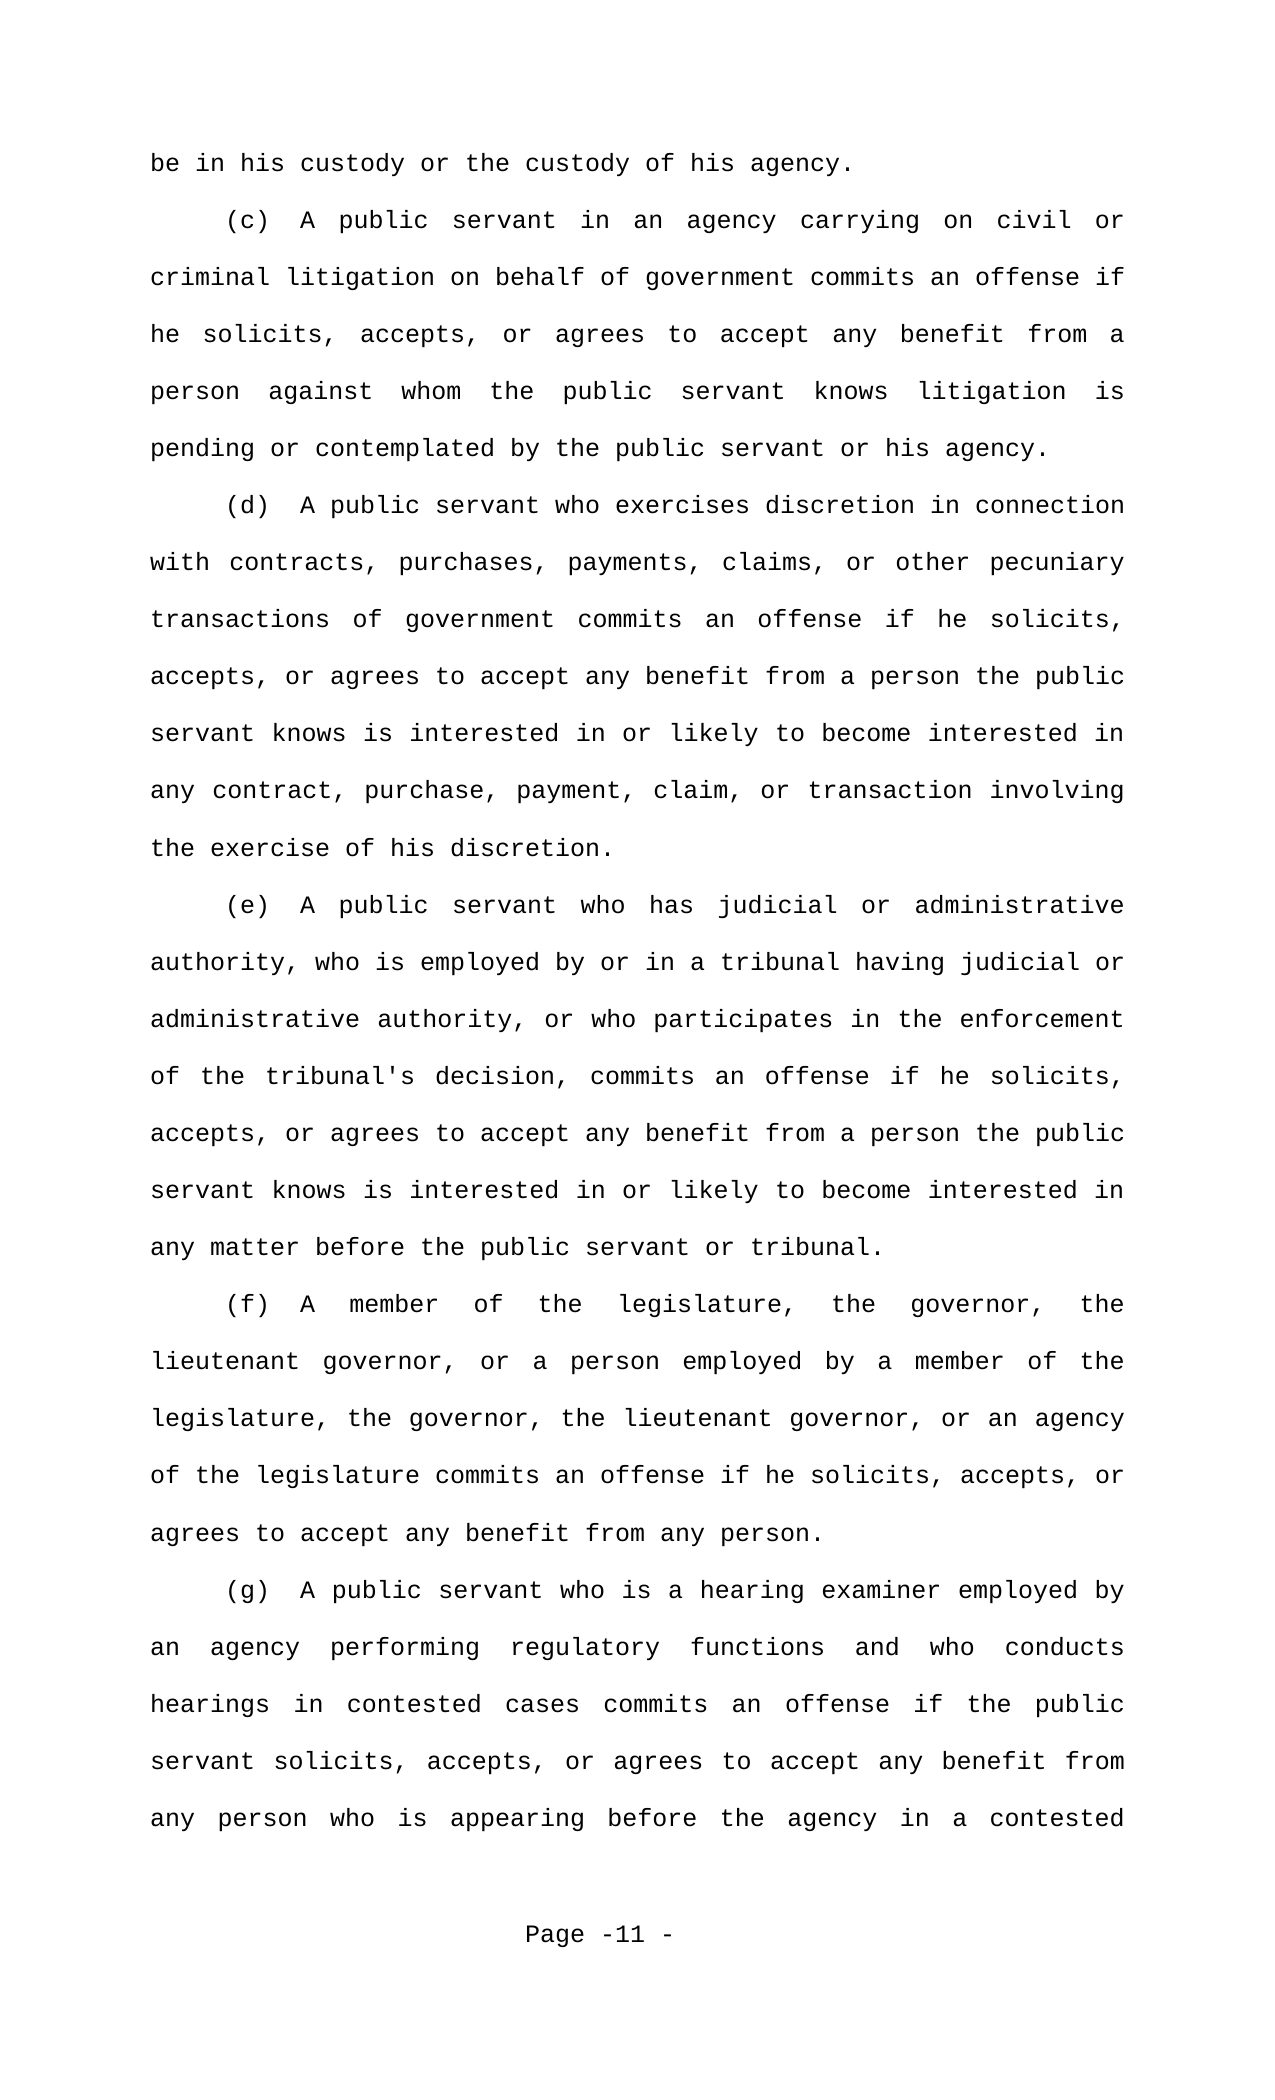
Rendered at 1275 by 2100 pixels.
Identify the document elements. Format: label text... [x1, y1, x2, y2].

text (d) A public servant who exercises discretion in connection with contracts, purchases, payments, claims, or other pecuniary transactions of government commits an offense if he solicits, accepts, or agrees to accept any benefit from a person the public servant knows is interested in or likely to become interested in any contract, purchase, payment, claim, or transaction involving the exercise of his discretion. [150, 492, 1125, 863]
text (f) A member of the legislature, the governor, the lieutenant governor, or a person employed by a member of the legislature, the governor, the lieutenant governor, or an agency of the legislature commits an offense if he solicits, accepts, or agrees to accept any benefit from any person. [150, 1292, 1125, 1548]
text (c) A public servant in an agency carrying on civil or criminal litigation on behalf of government commits an offense if he solicits, accepts, or agrees to accept any benefit from a person against whom the public servant knows litigation is pending or contemplated by the public servant or his agency. [150, 207, 1125, 464]
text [150, 150, 1125, 178]
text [150, 1577, 1125, 1834]
text (e) A public servant who has judicial or administrative authority, who is employed by or in a tribunal having judicial or administrative authority, or who participates in the enforcement of the tribunal's decision, commits an offense if he solicits, accepts, or agrees to accept any benefit from a person the public servant knows is interested in or likely to become interested in any matter before the public servant or tribunal. [150, 892, 1125, 1263]
